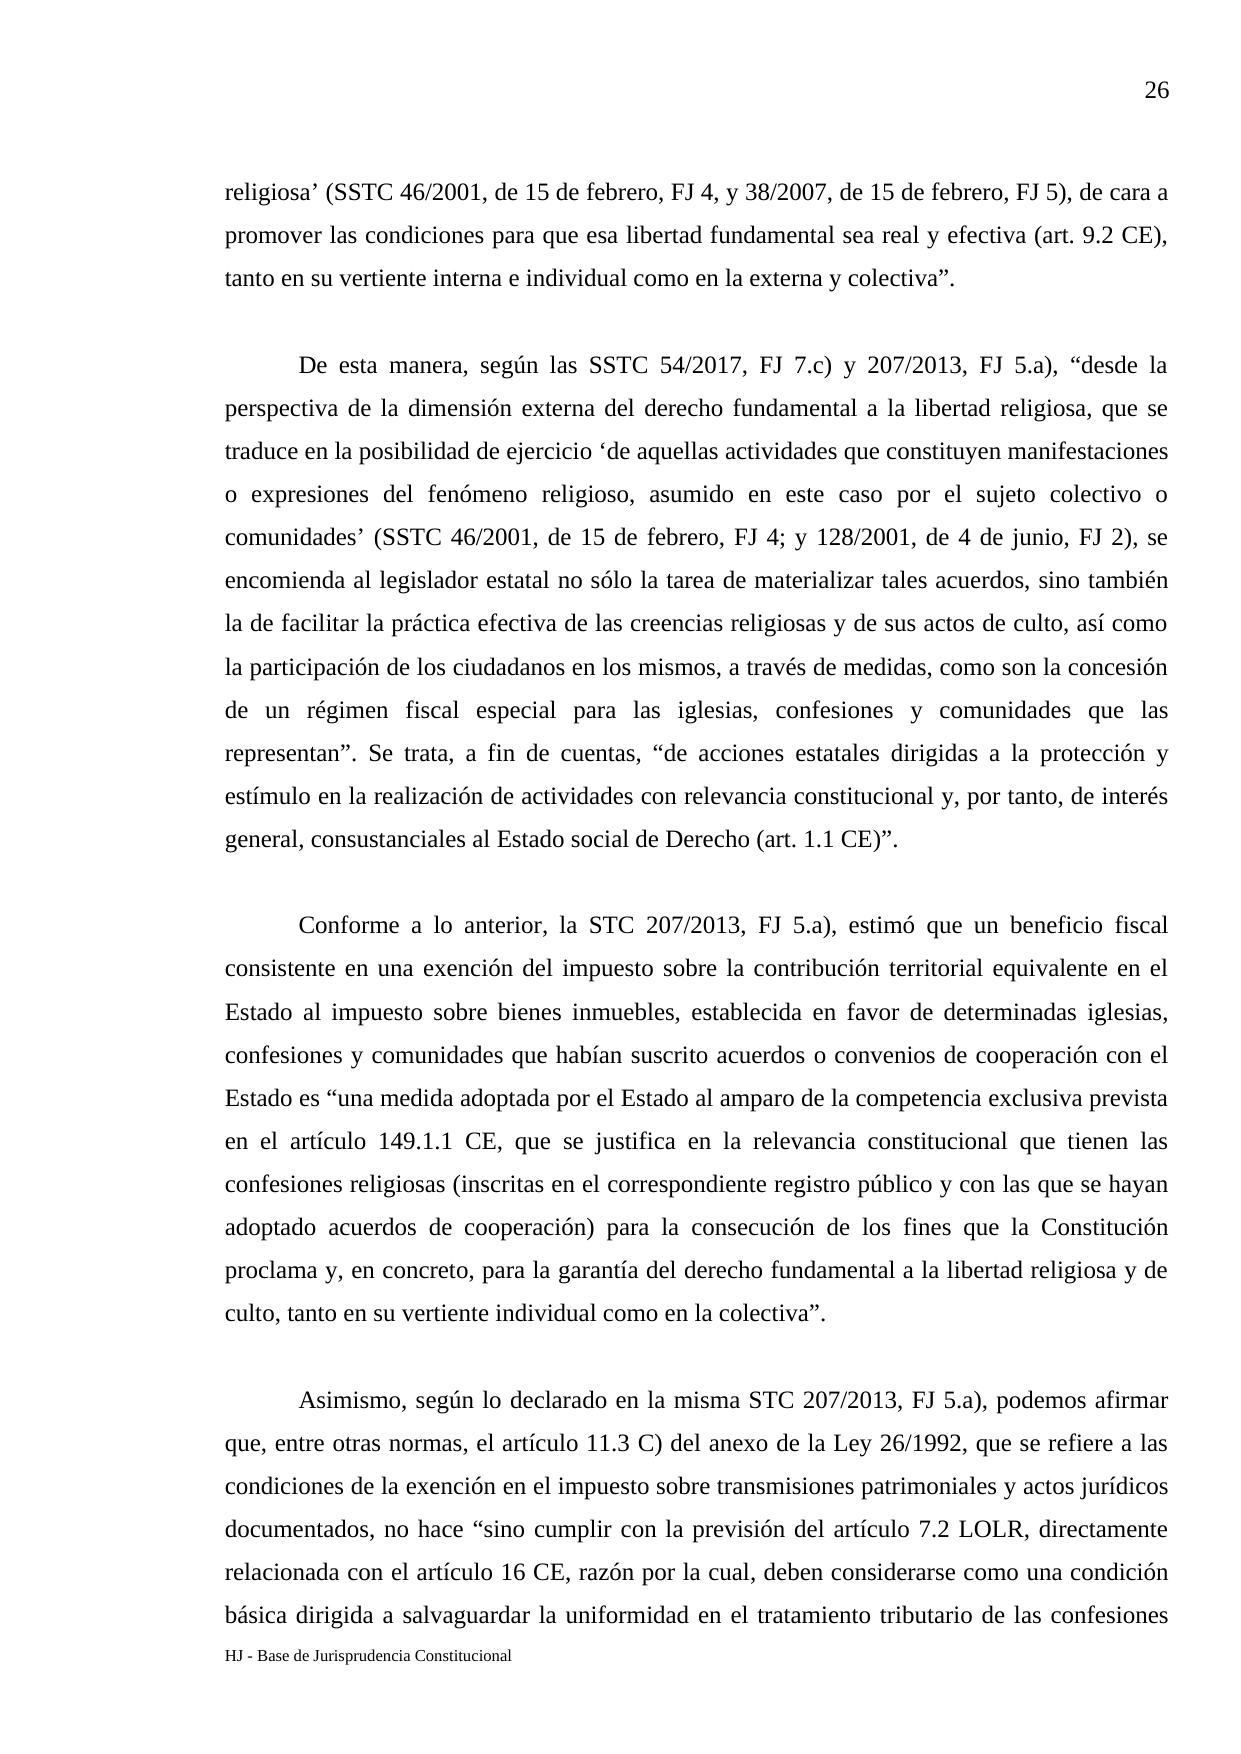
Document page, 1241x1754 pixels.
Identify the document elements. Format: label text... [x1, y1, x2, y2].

text Conforme a lo anterior, la STC 207/2013, FJ 5.a), estimó que un beneficio fiscal consistente en una exención del impuesto sobre la contribución territorial equivalente en el Estado al impuesto sobre bienes inmuebles, establecida en favor de determinadas iglesias, confesiones y comunidades que habían suscrito acuerdos o convenios de cooperación con el Estado es “una medida adoptada por el Estado al amparo de la competencia exclusiva prevista en el artículo 149.1.1 CE, que se justifica en la relevancia constitucional que tienen las confesiones religiosas (inscritas en el correspondiente registro público y con las que se hayan adoptado acuerdos de cooperación) para la consecución de los fines que la Constitución proclama y, en concreto, para la garantía del derecho fundamental a la libertad religiosa y de culto, tanto en su vertiente individual como en la colectiva”. [224, 910, 1169, 1327]
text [224, 1385, 1169, 1629]
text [224, 177, 1169, 292]
text De esta manera, según las SSTC 54/2017, FJ 7.c) y 207/2013, FJ 5.a), “desde la perspectiva de la dimensión externa del derecho fundamental a la libertad religiosa, que se traduce en la posibilidad de ejercicio ‘de aquellas actividades que constituyen manifestaciones o expresiones del fenómeno religioso, asumido en este caso por el sujeto colectivo o comunidades’ (SSTC 46/2001, de 15 de febrero, FJ 4; y 128/2001, de 4 de junio, FJ 2), se encomienda al legislador estatal no sólo la tarea de materializar tales acuerdos, sino también la de facilitar la práctica efectiva de las creencias religiosas y de sus actos de culto, así como la participación de los ciudadanos en los mismos, a través de medidas, como son la concesión de un régimen fiscal especial para las iglesias, confesiones y comunidades que las representan”. Se trata, a fin de cuentas, “de acciones estatales dirigidas a la protección y estímulo en la realización de actividades con relevancia constitucional y, por tanto, de interés general, consustanciales al Estado social de Derecho (art. 1.1 CE)”. [224, 350, 1169, 853]
